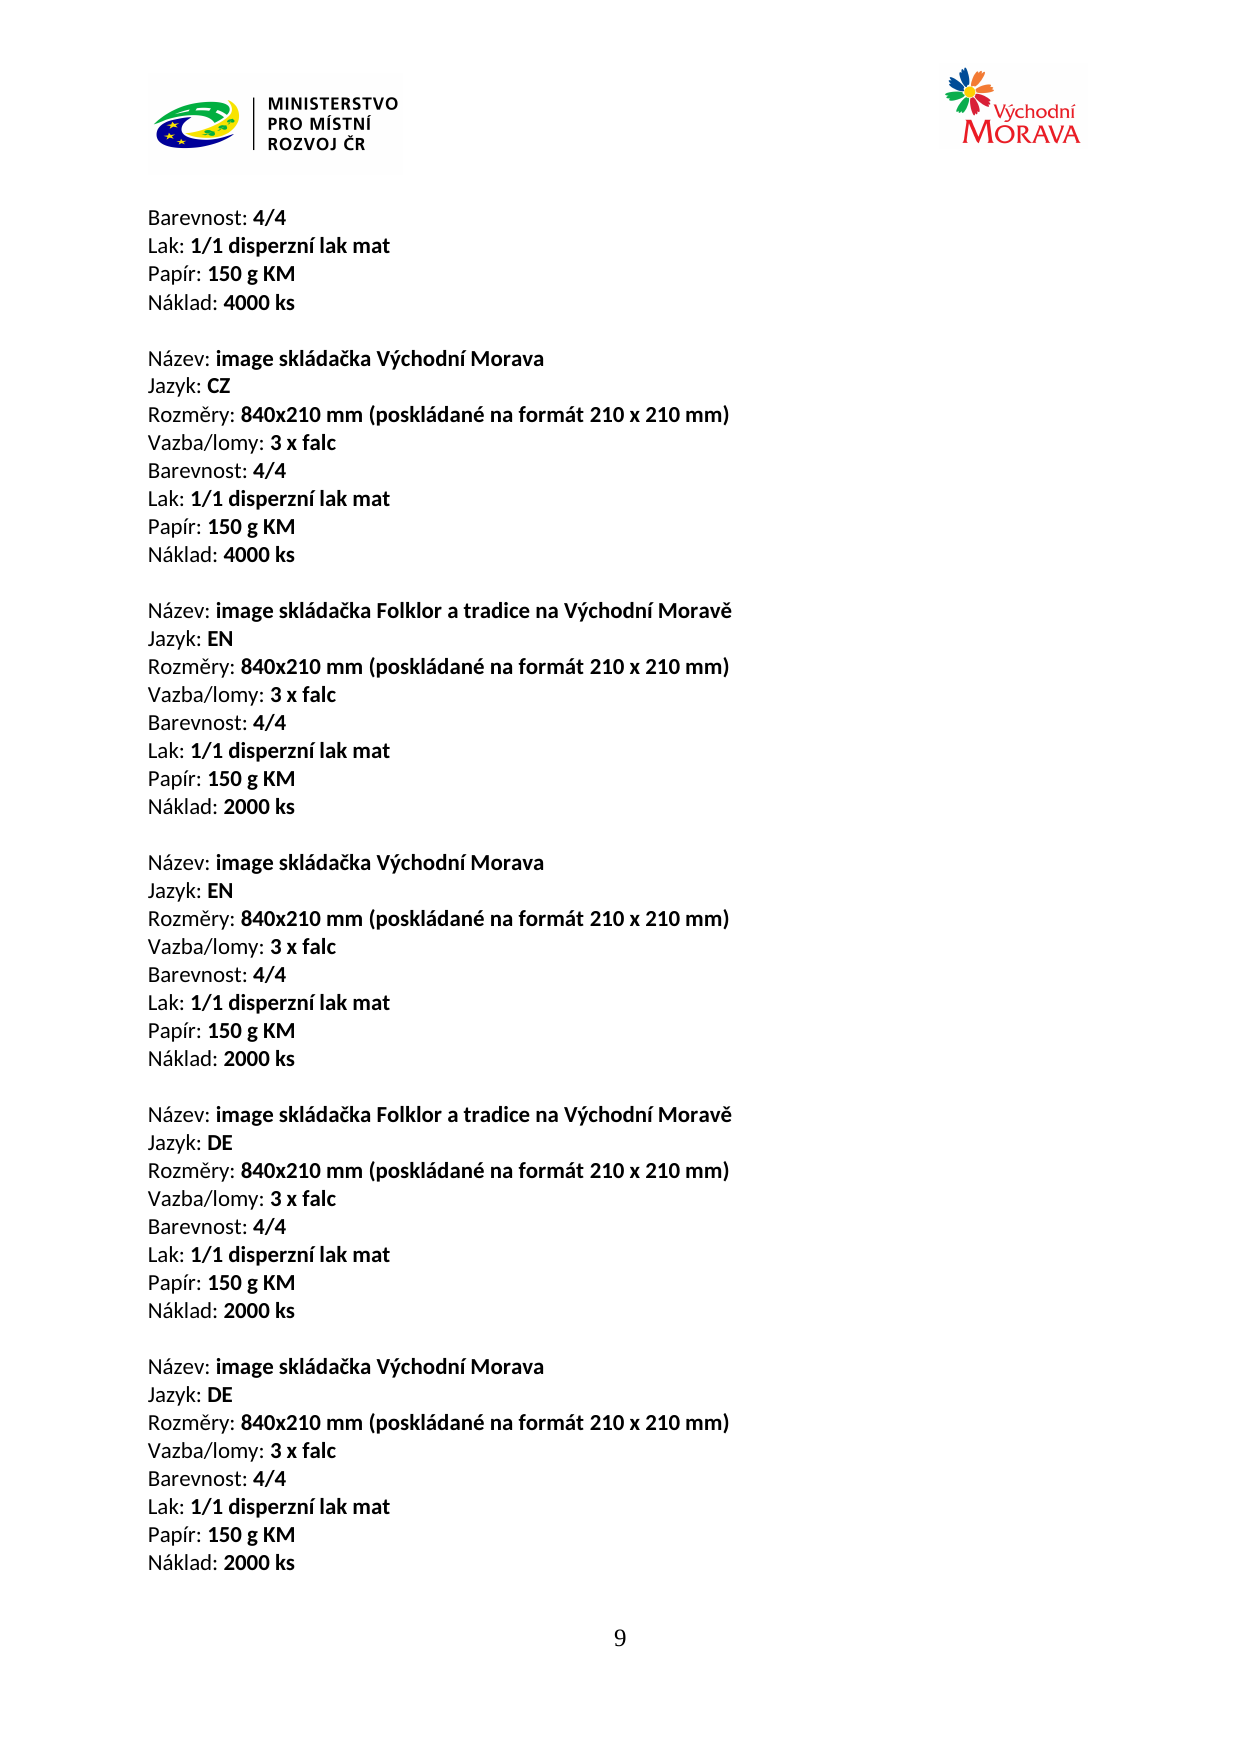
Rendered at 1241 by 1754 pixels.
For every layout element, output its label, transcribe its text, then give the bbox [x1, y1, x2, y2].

text Náklad: 4000 ks [148, 540, 1093, 568]
text Náklad: 2000 ks [148, 1548, 1093, 1577]
text Barevnost: 4/4 [148, 708, 1093, 736]
text Vazba/lomy: 3 x falc [148, 1184, 1093, 1212]
text Lak: 1/1 disperzní lak mat [148, 736, 1093, 764]
text Lak: 1/1 disperzní lak mat [148, 484, 1093, 512]
picture [938, 63, 1088, 149]
text Vazba/lomy: 3 x falc [148, 680, 1093, 708]
text Název: image skládačka Folklor a tradice na Východní Moravě [148, 596, 1093, 624]
text Lak: 1/1 disperzní lak mat [148, 1492, 1093, 1521]
text Rozměry: 840x210 mm (poskládané na formát 210 x 210 mm) [148, 400, 1093, 428]
text Název: image skládačka Východní Morava [148, 1352, 1093, 1380]
text Jazyk: DE [148, 1128, 1093, 1156]
text Barevnost: 4/4 [148, 456, 1093, 484]
text Barevnost: 4/4 [148, 960, 1093, 988]
text Název: image skládačka Východní Morava [148, 344, 1093, 372]
text Jazyk: EN [148, 876, 1093, 904]
text Název: image skládačka Folklor a tradice na Východní Moravě [148, 1100, 1093, 1128]
text Jazyk: CZ [148, 372, 1093, 400]
picture [147, 73, 403, 175]
text Rozměry: 840x210 mm (poskládané na formát 210 x 210 mm) [148, 1156, 1093, 1184]
text Papír: 150 g KM [148, 512, 1093, 540]
text Vazba/lomy: 3 x falc [148, 428, 1093, 456]
text Vazba/lomy: 3 x falc [148, 1436, 1093, 1464]
text Náklad: 2000 ks [148, 792, 1093, 820]
text Papír: 150 g KM [148, 764, 1093, 792]
text Rozměry: 840x210 mm (poskládané na formát 210 x 210 mm) [148, 1408, 1093, 1436]
text Papír: 150 g KM [148, 259, 1093, 288]
text Papír: 150 g KM [148, 1016, 1093, 1044]
text Název: image skládačka Východní Morava [148, 848, 1093, 876]
text Papír: 150 g KM [148, 1268, 1093, 1296]
text Lak: 1/1 disperzní lak mat [148, 988, 1093, 1016]
text Barevnost: 4/4 [148, 1212, 1093, 1240]
text Jazyk: EN [148, 624, 1093, 652]
text Vazba/lomy: 3 x falc [148, 932, 1093, 960]
text Jazyk: DE [148, 1380, 1093, 1408]
text Rozměry: 840x210 mm (poskládané na formát 210 x 210 mm) [148, 904, 1093, 932]
text Rozměry: 840x210 mm (poskládané na formát 210 x 210 mm) [148, 652, 1093, 680]
text Náklad: 2000 ks [148, 1044, 1093, 1072]
text Náklad: 4000 ks [148, 288, 1093, 316]
text Náklad: 2000 ks [148, 1296, 1093, 1324]
text Barevnost: 4/4 [148, 1464, 1093, 1492]
text Barevnost: 4/4 [148, 203, 1093, 232]
text Papír: 150 g KM [148, 1521, 1093, 1548]
text Lak: 1/1 disperzní lak mat [148, 232, 1093, 259]
text Lak: 1/1 disperzní lak mat [148, 1240, 1093, 1268]
